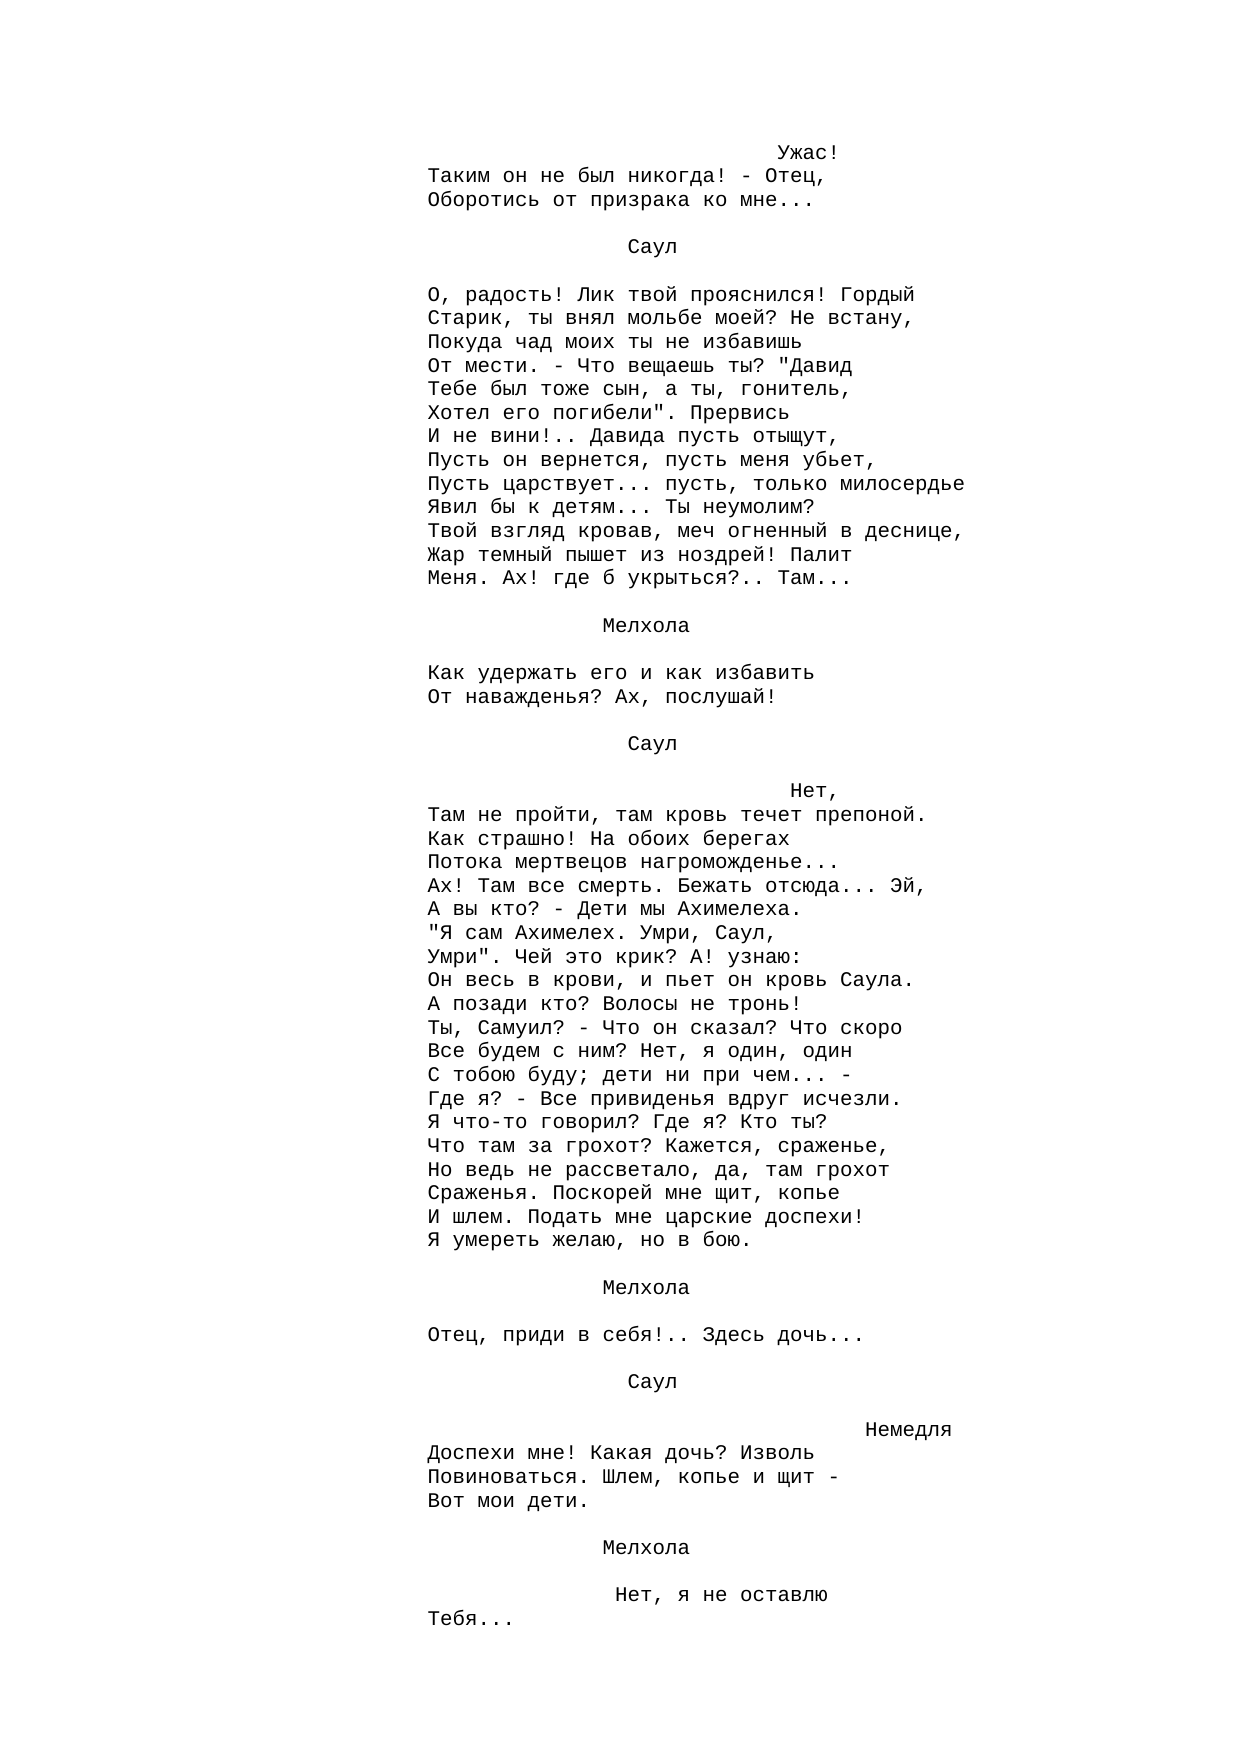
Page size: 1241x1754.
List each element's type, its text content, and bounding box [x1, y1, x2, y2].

text Старик, ты внял мольбе моей? Не встану, [177, 307, 1152, 331]
text Немедля [177, 1419, 1152, 1442]
text Мелхола [177, 615, 1152, 638]
text Сраженья. Поскорей мне щит, копье [177, 1182, 1152, 1206]
text Ах! Там все смерть. Бежать отсюда... Эй, [177, 875, 1152, 898]
text От мести. - Что вещаешь ты? "Давид [177, 354, 1152, 378]
text Что там за грохот? Кажется, сраженье, [177, 1135, 1152, 1158]
text "Я сам Ахимелех. Умри, Саул, [177, 922, 1152, 946]
text Но ведь не рассветало, да, там грохот [177, 1158, 1152, 1182]
text Ты, Самуил? - Что он сказал? Что скоро [177, 1017, 1152, 1040]
text Тебе был тоже сын, а ты, гонитель, [177, 378, 1152, 402]
text Саул [177, 733, 1152, 757]
text А вы кто? - Дети мы Ахимелеха. [177, 898, 1152, 922]
text Где я? - Все привиденья вдруг исчезли. [177, 1088, 1152, 1111]
text Ужас! [177, 142, 1152, 165]
text Меня. Ах! где б укрыться?.. Там... [177, 567, 1152, 591]
text Потока мертвецов нагроможденье... [177, 851, 1152, 875]
text Там не пройти, там кровь течет препоной. [177, 804, 1152, 827]
text От наважденья? Ах, послушай! [177, 686, 1152, 709]
text С тобою буду; дети ни при чем... - [177, 1064, 1152, 1088]
text Жар темный пышет из ноздрей! Палит [177, 544, 1152, 567]
text Хотел его погибели". Прервись [177, 402, 1152, 426]
text И не вини!.. Давида пусть отыщут, [177, 426, 1152, 449]
text А позади кто? Волосы не тронь! [177, 993, 1152, 1017]
text Тебя... [177, 1608, 1152, 1631]
text И шлем. Подать мне царские доспехи! [177, 1206, 1152, 1229]
text Саул [177, 1371, 1152, 1395]
text Пусть он вернется, пусть меня убьет, [177, 449, 1152, 473]
text Нет, [177, 780, 1152, 804]
text Нет, я не оставлю [177, 1584, 1152, 1608]
text Повиноваться. Шлем, копье и щит - [177, 1466, 1152, 1489]
text Он весь в крови, и пьет он кровь Саула. [177, 969, 1152, 993]
text Умри". Чей это крик? А! узнаю: [177, 946, 1152, 969]
text Пусть царствует... пусть, только милосердье [177, 473, 1152, 496]
text Твой взгляд кровав, меч огненный в деснице, [177, 520, 1152, 544]
text Как удержать его и как избавить [177, 662, 1152, 686]
text Саул [177, 236, 1152, 260]
text Мелхола [177, 1537, 1152, 1561]
text Вот мои дети. [177, 1489, 1152, 1513]
text Я что-то говорил? Где я? Кто ты? [177, 1111, 1152, 1135]
text Оборотись от призрака ко мне... [177, 189, 1152, 213]
text Покуда чад моих ты не избавишь [177, 331, 1152, 354]
text О, радость! Лик твой прояснился! Гордый [177, 284, 1152, 307]
text Явил бы к детям... Ты неумолим? [177, 496, 1152, 520]
text Как страшно! На обоих берегах [177, 827, 1152, 851]
text Я умереть желаю, но в бою. [177, 1229, 1152, 1253]
text Таким он не был никогда! - Отец, [177, 165, 1152, 189]
text Отец, приди в себя!.. Здесь дочь... [177, 1324, 1152, 1348]
text Все будем с ним? Нет, я один, один [177, 1040, 1152, 1064]
text Мелхола [177, 1277, 1152, 1300]
text Доспехи мне! Какая дочь? Изволь [177, 1442, 1152, 1466]
